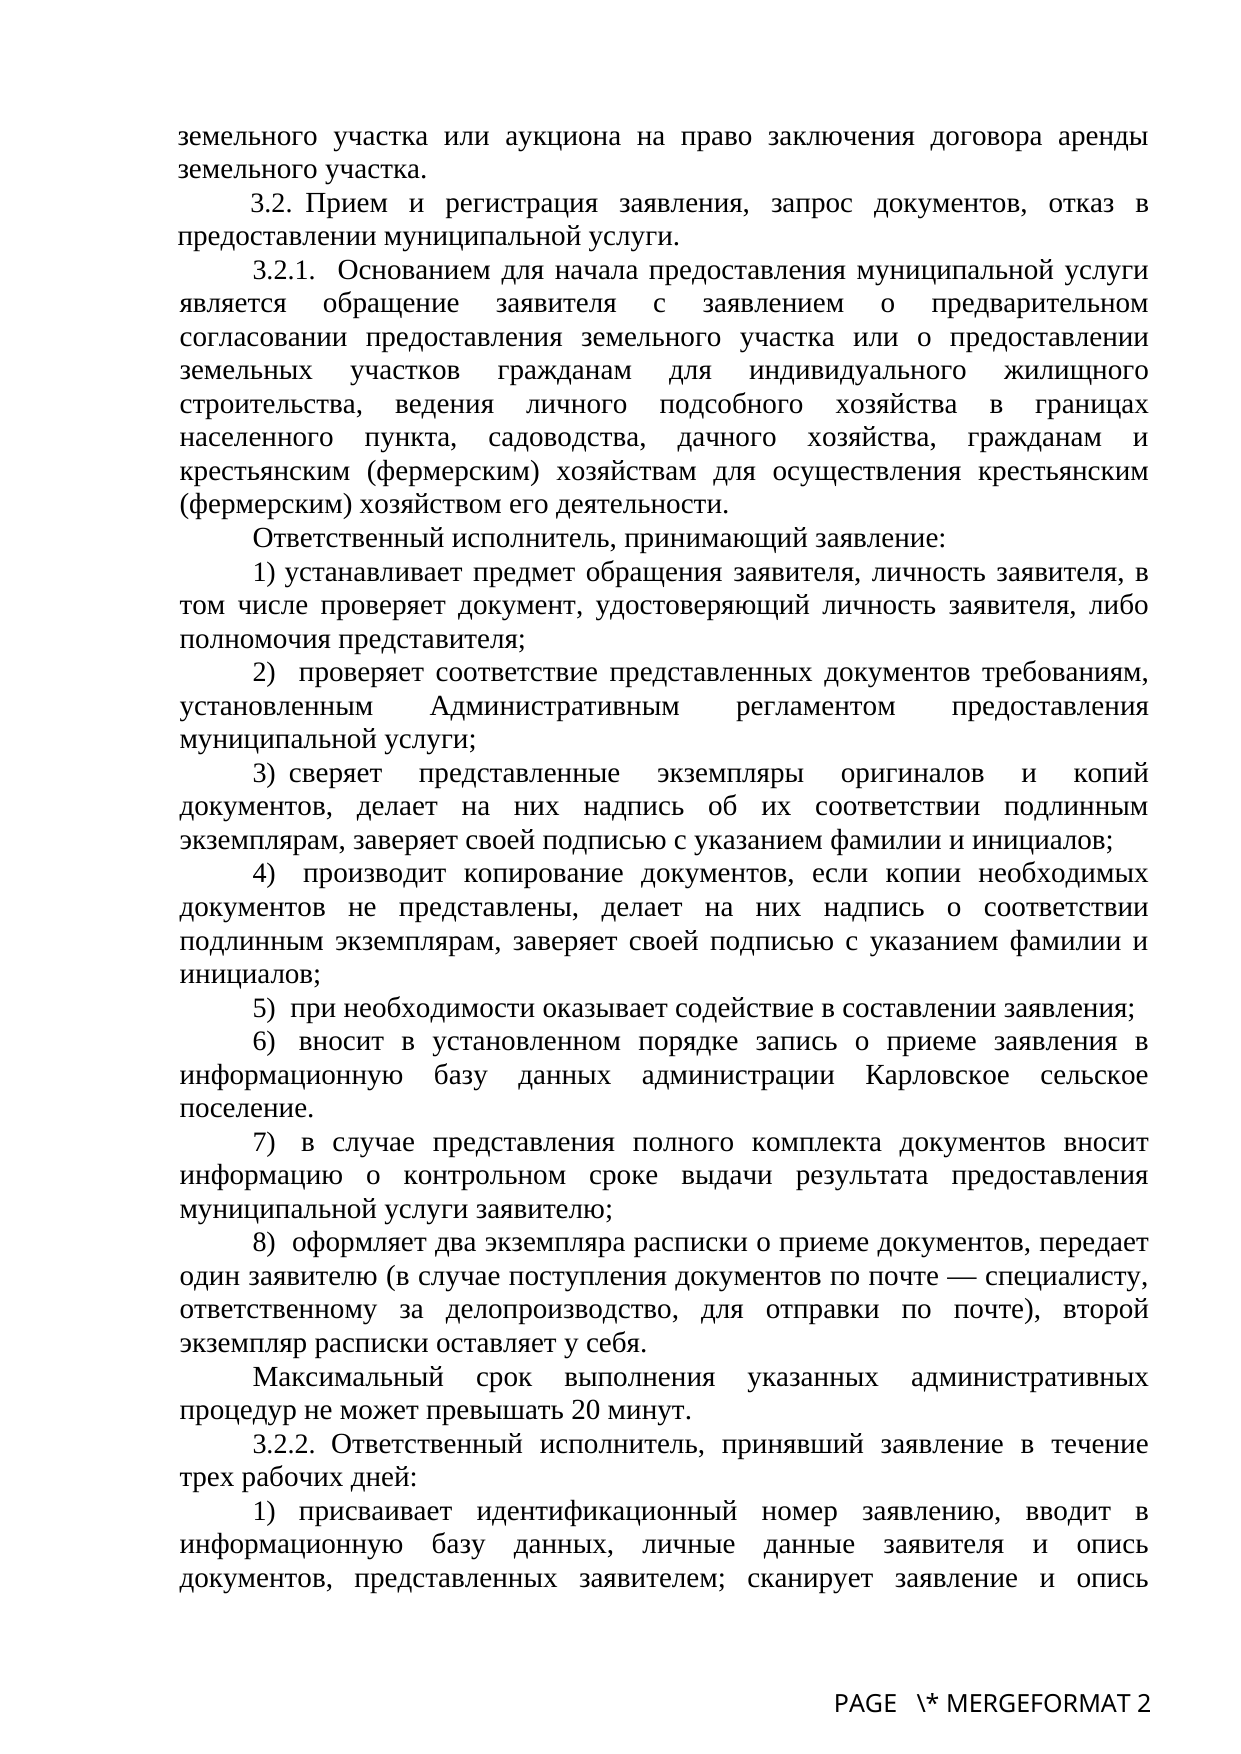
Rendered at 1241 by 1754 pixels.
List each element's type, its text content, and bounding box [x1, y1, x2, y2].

list оформляет два экземпляра расписки о приеме документов, передает один заявителю (в случае поступления документов по почте — специалисту, ответственному за делопроизводство, для отправки по почте), второй экземпляр расписки оставляет у себя. [179, 1225, 1149, 1359]
list сверяет представленные экземпляры оригиналов и копий документов, делает на них надпись об их соответствии подлинным экземплярам, заверяет своей подписью с указанием фамилии и инициалов; [179, 755, 1149, 856]
text Ответственный исполнитель, принимающий заявление: [179, 521, 1152, 554]
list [177, 118, 1149, 185]
text Максимальный срок выполнения указанных административных процедур не может превышать 20 минут. [179, 1359, 1149, 1426]
list вносит в установленном порядке запись о приеме заявления в информационную базу данных администрации Карловское сельское поселение. [179, 1024, 1149, 1124]
list производит копирование документов, если копии необходимых документов не представлены, делает на них надпись о соответствии подлинным экземплярам, заверяет своей подписью с указанием фамилии и инициалов; [179, 856, 1149, 990]
list в случае представления полного комплекта документов вносит информацию о контрольном сроке выдачи результата предоставления муниципальной услуги заявителю; [179, 1124, 1149, 1225]
list Прием и регистрация заявления, запрос документов, отказ в предоставлении муниципальной услуги. [177, 185, 1149, 252]
list Основанием для начала предоставления муниципальной услуги является обращение заявителя с заявлением о предварительном согласовании предоставления земельного участка или о предоставлении земельных участков гражданам для индивидуального жилищного строительства, ведения личного подсобного хозяйства в границах населенного пункта, садоводства, дачного хозяйства, гражданам и крестьянским (фермерским) хозяйствам для осуществления крестьянским (фермерским) хозяйством его деятельности. [179, 252, 1149, 521]
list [179, 1493, 1149, 1594]
list Ответственный исполнитель, принявший заявление в течение трех рабочих дней: [179, 1426, 1149, 1493]
list при необходимости оказывает содействие в составлении заявления; [179, 990, 1152, 1024]
list устанавливает предмет обращения заявителя, личность заявителя, в том числе проверяет документ, удостоверяющий личность заявителя, либо полномочия представителя; [179, 554, 1149, 655]
list проверяет соответствие представленных документов требованиям, установленным Административным регламентом предоставления муниципальной услуги; [179, 655, 1149, 755]
